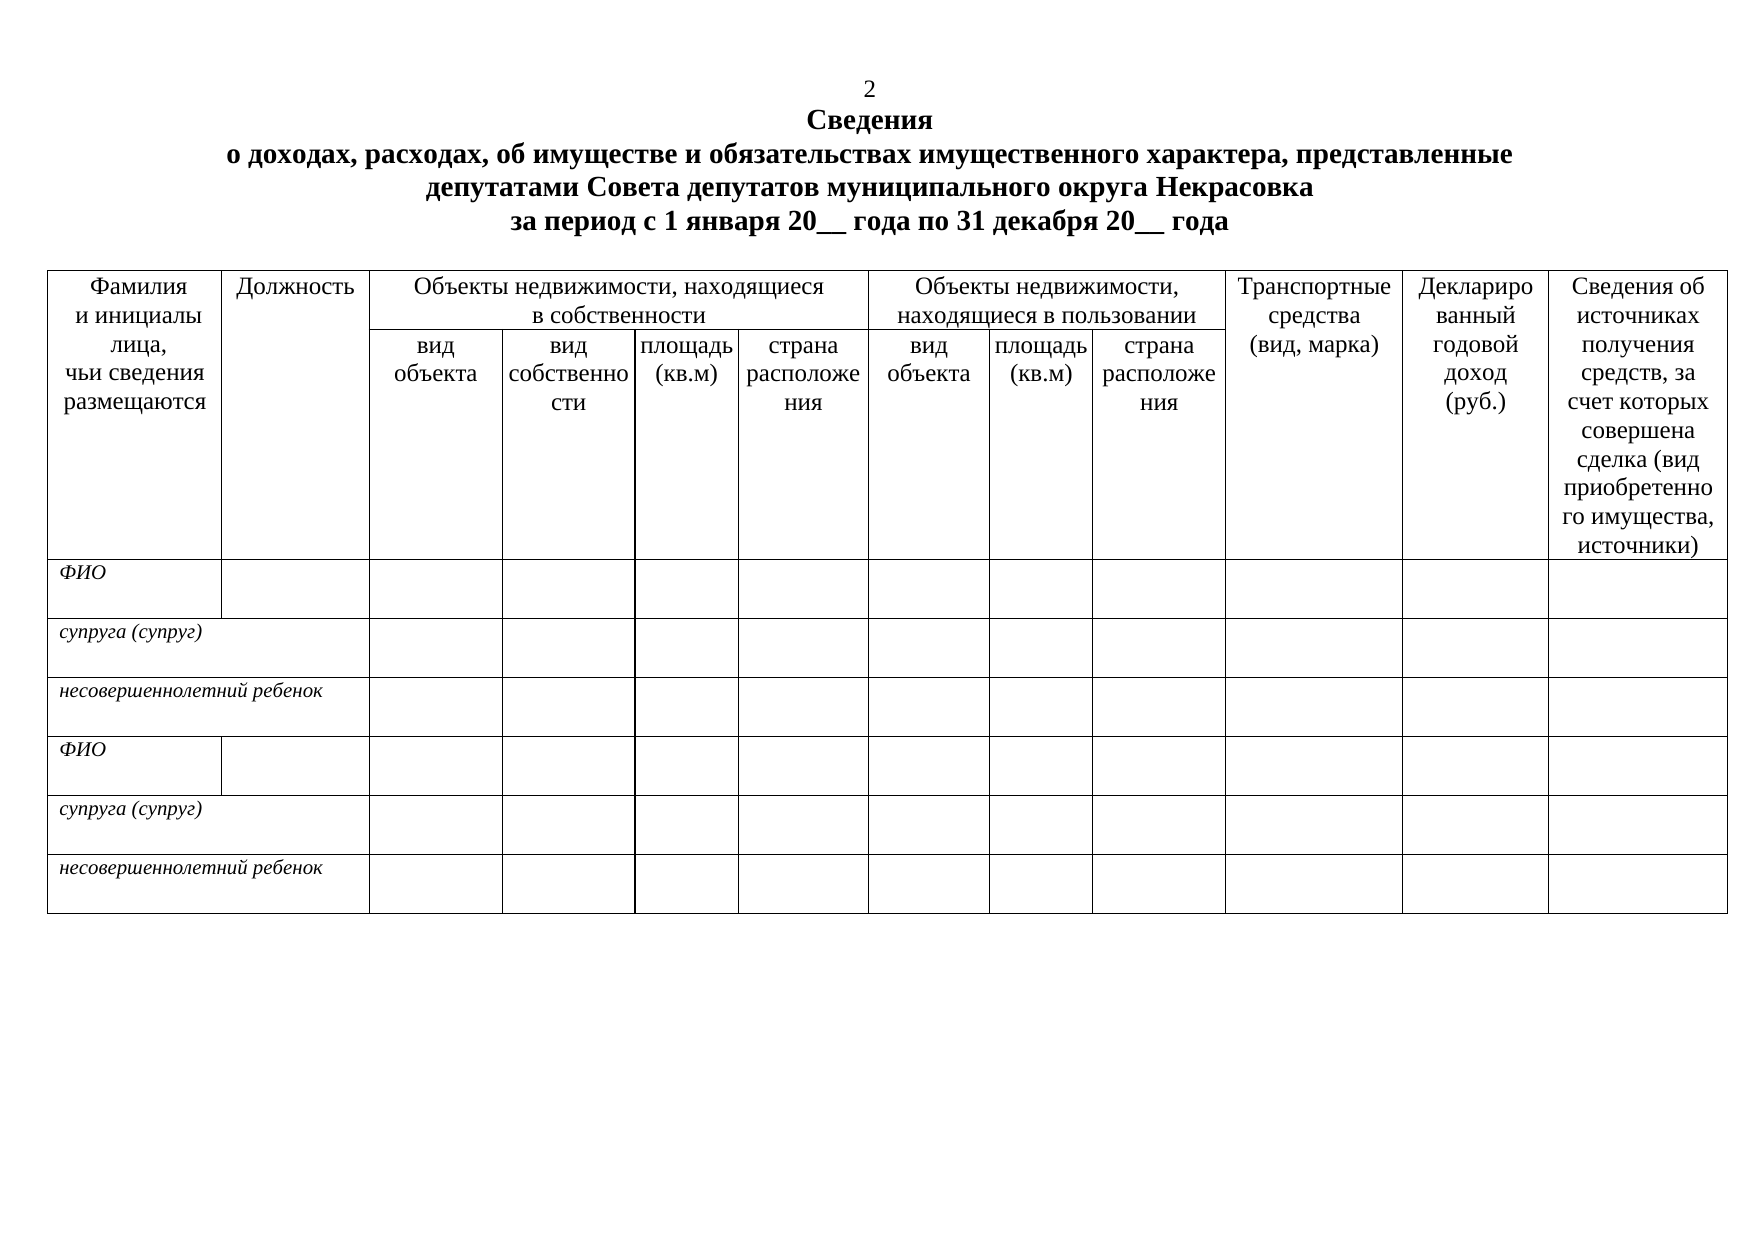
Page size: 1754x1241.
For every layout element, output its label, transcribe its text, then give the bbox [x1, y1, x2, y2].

text за период с 1 января 20__ года по 31 декабря 20__ года [59, 203, 1680, 237]
table_cell [739, 796, 868, 854]
table_cell ФИО [48, 560, 221, 618]
text депутатами Совета депутатов муниципального округа Некрасовка [59, 169, 1680, 203]
table_cell [1093, 796, 1225, 854]
table_cell [1549, 855, 1727, 913]
table_cell [1549, 560, 1727, 618]
table_cell площадь (кв.м) [636, 330, 738, 559]
table_cell [503, 855, 634, 913]
table_cell [1093, 619, 1225, 677]
table_cell [636, 560, 738, 618]
table_cell [222, 560, 369, 618]
table_header Транспортные средства (вид, марка) [1226, 271, 1402, 559]
table_cell вид объекта [370, 330, 502, 559]
table_cell [503, 619, 634, 677]
table_cell [990, 796, 1092, 854]
text о доходах, расходах, об имуществе и обязательствах имущественного характера, представленные [59, 136, 1680, 169]
table_cell [1403, 619, 1548, 677]
table_cell [869, 560, 989, 618]
table_cell [636, 855, 738, 913]
table_cell вид собственности [503, 330, 634, 559]
table_header Объекты недвижимости, находящиеся в собственности [370, 271, 868, 329]
table_cell [1226, 796, 1402, 854]
table_cell [1093, 678, 1225, 736]
table_cell [1226, 560, 1402, 618]
table_cell [1549, 737, 1727, 795]
table_cell [1403, 678, 1548, 736]
table_cell [636, 796, 738, 854]
table_cell [1226, 737, 1402, 795]
table_cell [869, 855, 989, 913]
table_cell страна расположения [739, 330, 868, 559]
table_cell [990, 737, 1092, 795]
table_header Фамилия и инициалы лица, чьи сведения размещаются [48, 271, 221, 559]
table_cell [503, 560, 634, 618]
table_cell [1549, 678, 1727, 736]
table_cell [990, 560, 1092, 618]
table_cell [990, 619, 1092, 677]
table_cell несовершеннолетний ребенок [48, 678, 369, 736]
table_cell [1549, 619, 1727, 677]
table_cell [1403, 737, 1548, 795]
table_cell [739, 737, 868, 795]
table_cell [1093, 560, 1225, 618]
table_cell [503, 796, 634, 854]
table_cell площадь (кв.м) [990, 330, 1092, 559]
table_cell [503, 737, 634, 795]
table_cell [1226, 678, 1402, 736]
table_cell [370, 560, 502, 618]
table_cell [990, 678, 1092, 736]
table_cell несовершеннолетний ребенок [48, 855, 369, 913]
table_cell [1403, 560, 1548, 618]
table_header Декларированный годовой доход (руб.) [1403, 271, 1548, 559]
table_cell [739, 619, 868, 677]
text Сведения [59, 102, 1680, 136]
table_cell [869, 737, 989, 795]
table_cell [370, 619, 502, 677]
table_cell [503, 678, 634, 736]
table_cell [739, 855, 868, 913]
table_cell ФИО [48, 737, 221, 795]
table_cell [1549, 796, 1727, 854]
table_cell супруга (супруг) [48, 796, 369, 854]
table_cell [739, 560, 868, 618]
table_cell [869, 678, 989, 736]
table_cell [869, 796, 989, 854]
table_cell супруга (супруг) [48, 619, 369, 677]
table_cell [1093, 737, 1225, 795]
table_cell [1226, 619, 1402, 677]
table_cell [370, 855, 502, 913]
table_cell [370, 796, 502, 854]
table_cell [370, 678, 502, 736]
table_cell [636, 678, 738, 736]
table_cell [370, 737, 502, 795]
table_cell [1403, 796, 1548, 854]
table_cell [1093, 855, 1225, 913]
table_header Должность [222, 271, 369, 559]
table_cell [739, 678, 868, 736]
table_cell [636, 619, 738, 677]
table_cell [636, 737, 738, 795]
table_header Сведения об источниках получения средств, за счет которых совершена сделка (вид приобретенного имущества, источники) [1549, 271, 1727, 559]
table_cell [1226, 855, 1402, 913]
table_cell [869, 619, 989, 677]
table_header Объекты недвижимости, находящиеся в пользовании [869, 271, 1225, 329]
table_cell [1403, 855, 1548, 913]
table_cell [222, 737, 369, 795]
table_cell страна расположения [1093, 330, 1225, 559]
table_cell вид объекта [869, 330, 989, 559]
table_cell [990, 855, 1092, 913]
